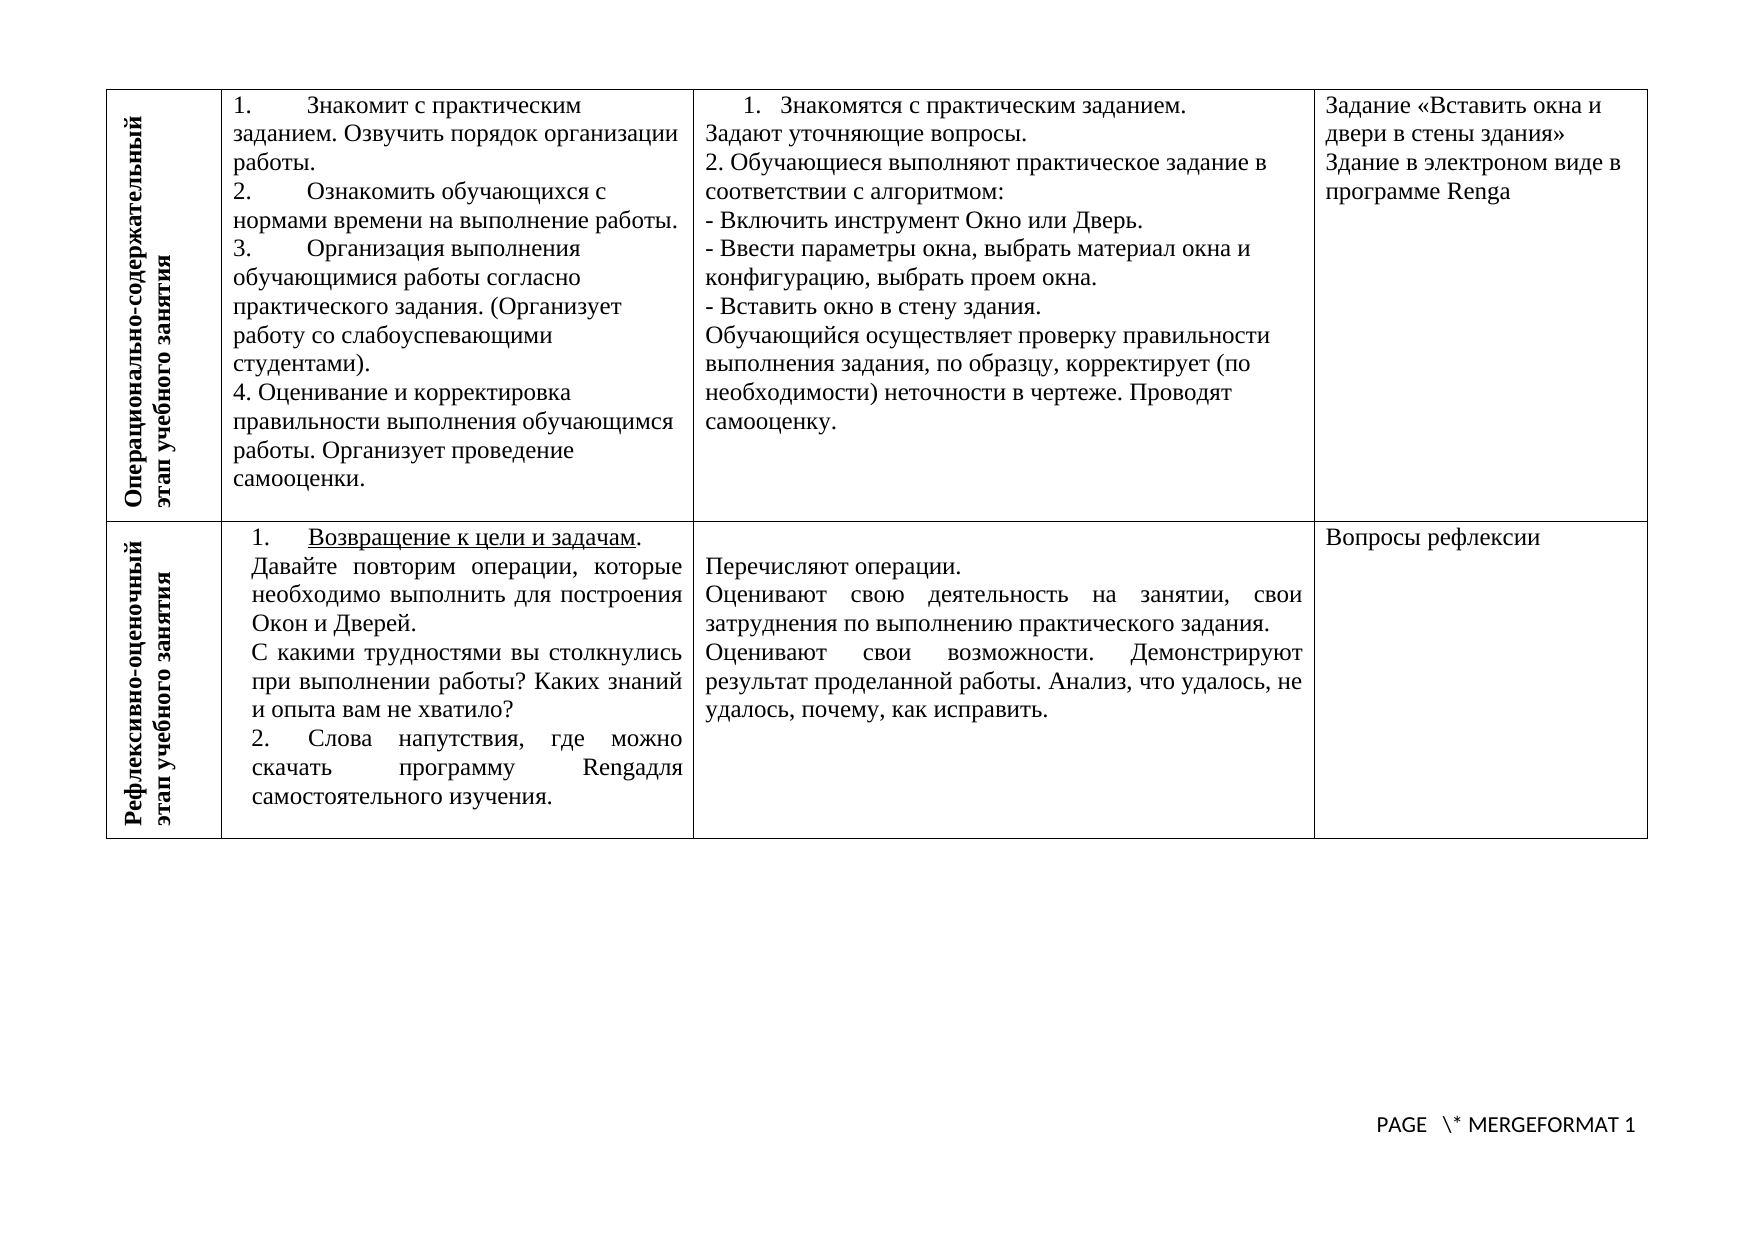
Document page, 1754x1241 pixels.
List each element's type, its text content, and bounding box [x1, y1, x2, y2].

table_cell Знакомятся с практическим заданием. Задают уточняющие вопросы. 2. Обучающиеся выполняют практическое задание в соответствии с алгоритмом: - Включить инструмент Окно или Дверь. - Ввести параметры окна, выбрать материал окна и конфигурацию, выбрать проем окна. - Вставить окно в стену здания. Обучающийся осуществляет проверку правильности выполнения задания, по образцу, корректирует (по необходимости) неточности в чертеже. Проводят самооценку. [694, 90, 1314, 521]
table_cell Операционально-содержательный этап учебного занятия [107, 90, 221, 521]
table_cell Вопросы рефлексии [1315, 522, 1647, 838]
table_cell Задание «Вставить окна и двери в стены здания» Здание в электроном виде в программе Renga [1315, 90, 1647, 521]
table_cell 1. Знакомит с практическим заданием. Озвучить порядок организации работы. 2. Ознакомить обучающихся с нормами времени на выполнение работы. 3. Организация выполнения обучающимися работы согласно практического задания. (Организует работу со слабоуспевающими студентами). 4. Оценивание и корректировка правильности выполнения обучающимся работы. Организует проведение самооценки. [222, 90, 693, 521]
table_cell Рефлексивно-оценочный этап учебного занятия [107, 522, 221, 838]
table_cell Перечисляют операции. Оценивают свою деятельность на занятии, свои затруднения по выполнению практического задания. Оценивают свои возможности. Демонстрируют результат проделанной работы. Анализ, что удалось, не удалось, почему, как исправить. [694, 522, 1314, 838]
table_cell Возвращение к цели и задачам. Давайте повторим операции, которые необходимо выполнить для построения Окон и Дверей. С какими трудностями вы столкнулись при выполнении работы? Каких знаний и опыта вам не хватило? Слова напутствия, где можно скачать программу Rengaдля самостоятельного изучения. [222, 522, 693, 838]
